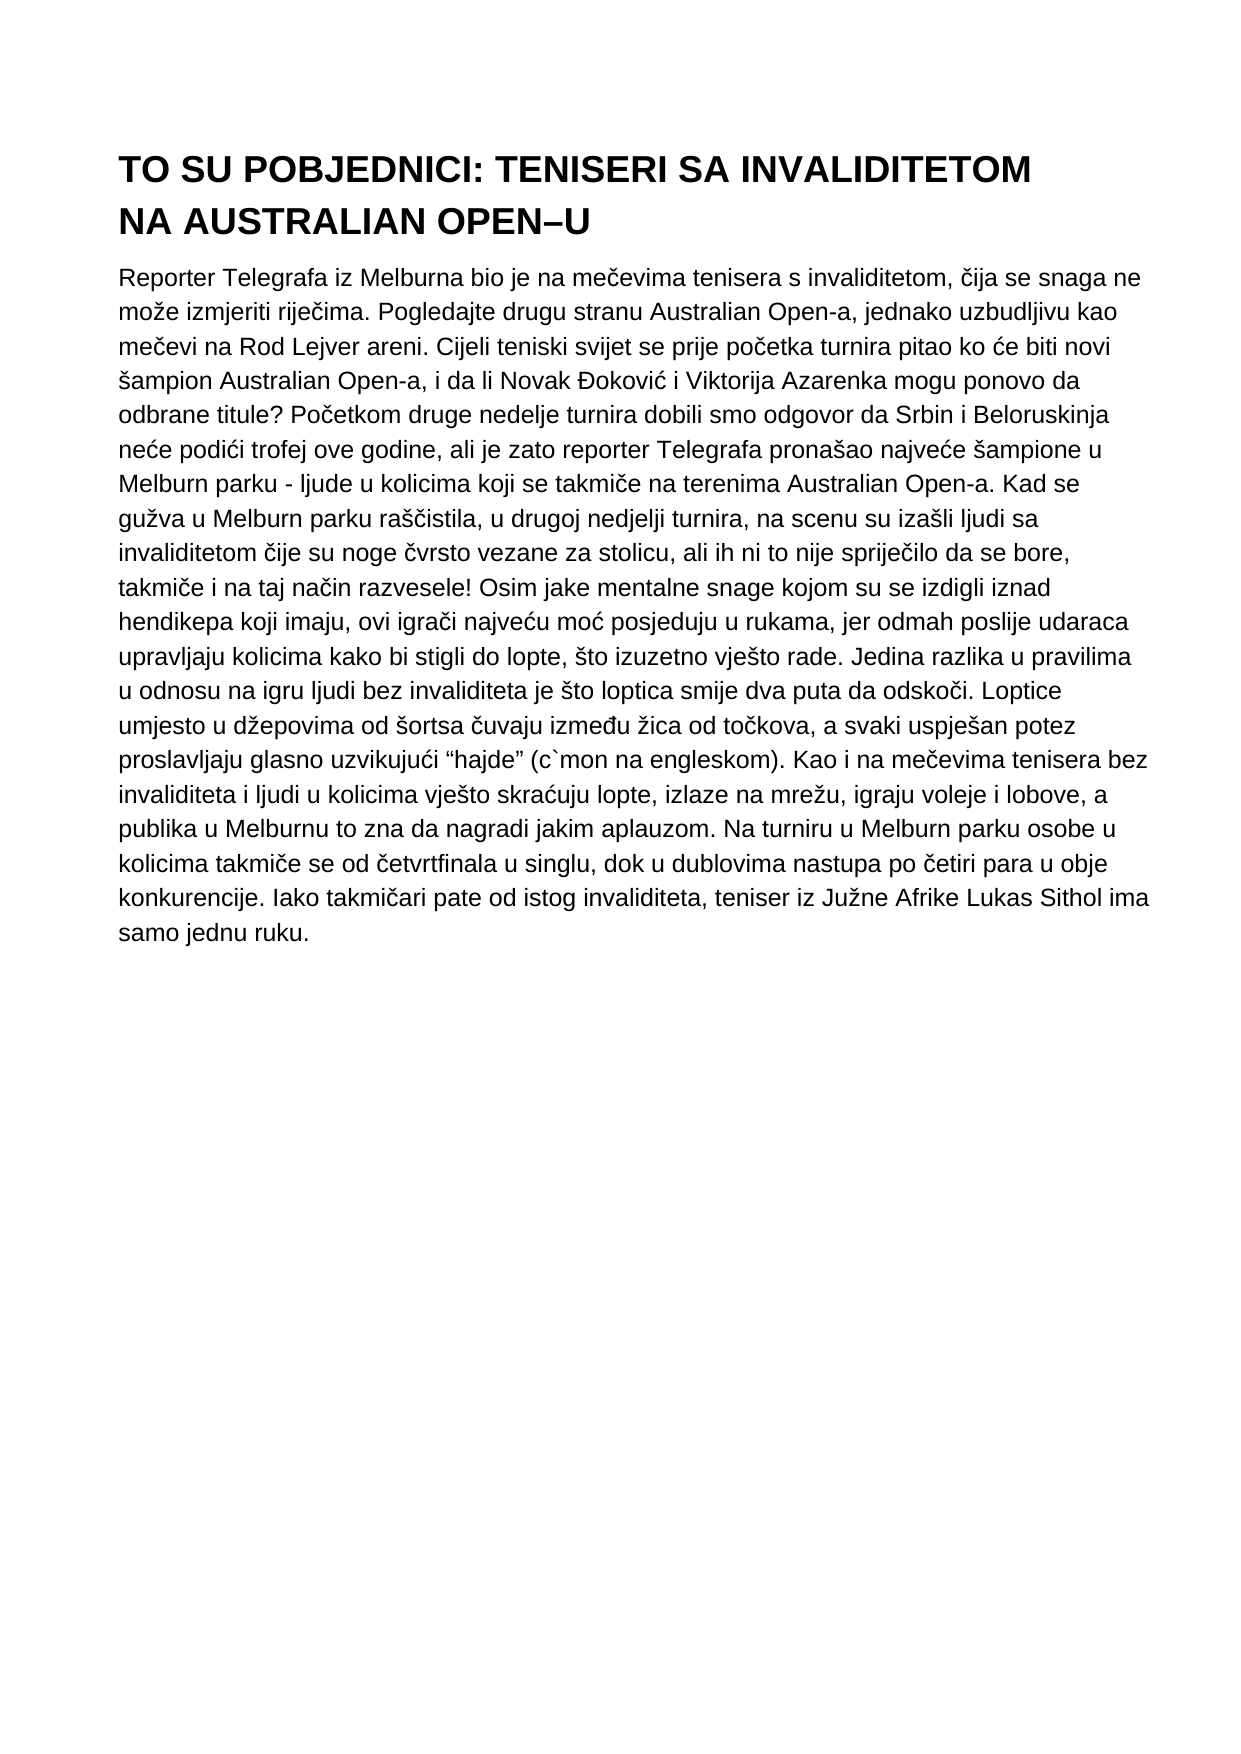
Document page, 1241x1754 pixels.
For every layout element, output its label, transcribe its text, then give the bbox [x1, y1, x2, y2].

text Reporter Telegrafa iz Melburna bio je na mečevima tenisera s invaliditetom, čija se snaga ne može izmjeriti riječima. Pogledajte drugu stranu Australian Open-a, jednako uzbudljivu kao mečevi na Rod Lejver areni. Cijeli teniski svijet se prije početka turnira pitao ko će biti novi šampion Australian Open-a, i da li Novak Đoković i Viktorija Azarenka mogu ponovo da odbrane titule? Početkom druge nedelje turnira dobili smo odgovor da Srbin i Beloruskinja neće podići trofej ove godine, ali je zato reporter Telegrafa pronašao najveće šampione u Melburn parku - ljude u kolicima koji se takmiče na terenima Australian Open-a. Kad se gužva u Melburn parku raščistila, u drugoj nedjelji turnira, na scenu su izašli ljudi sa invaliditetom čije su noge čvrsto vezane za stolicu, ali ih ni to nije spriječilo da se bore, takmiče i na taj način razvesele! Osim jake mentalne snage kojom su se izdigli iznad hendikepa koji imaju, ovi igrači najveću moć posjeduju u rukama, jer odmah poslije udaraca upravljaju kolicima kako bi stigli do lopte, što izuzetno vješto rade. Jedina razlika u pravilima u odnosu na igru ljudi bez invaliditeta je što loptica smije dva puta da odskoči. Loptice umjesto u džepovima od šortsa čuvaju između žica od točkova, a svaki uspješan potez proslavljaju glasno uzvikujući “hajde” (c`mon na engleskom). Kao i na mečevima tenisera bez invaliditeta i ljudi u kolicima vješto skraćuju lopte, izlaze na mrežu, igraju voleje i lobove, a publika u Melburnu to zna da nagradi jakim aplauzom. Na turniru u Melburn parku osobe u kolicima takmiče se od četvrtfinala u singlu, dok u dublovima nastupa po četiri para u obje konkurencije. Iako takmičari pate od istog invaliditeta, teniser iz Južne Afrike Lukas Sithol ima samo jednu ruku. [118, 262, 1152, 946]
text To su pobjednici: Teniseri sa invaliditetom [118, 148, 1152, 191]
text na Australian Open–u [118, 199, 1152, 242]
